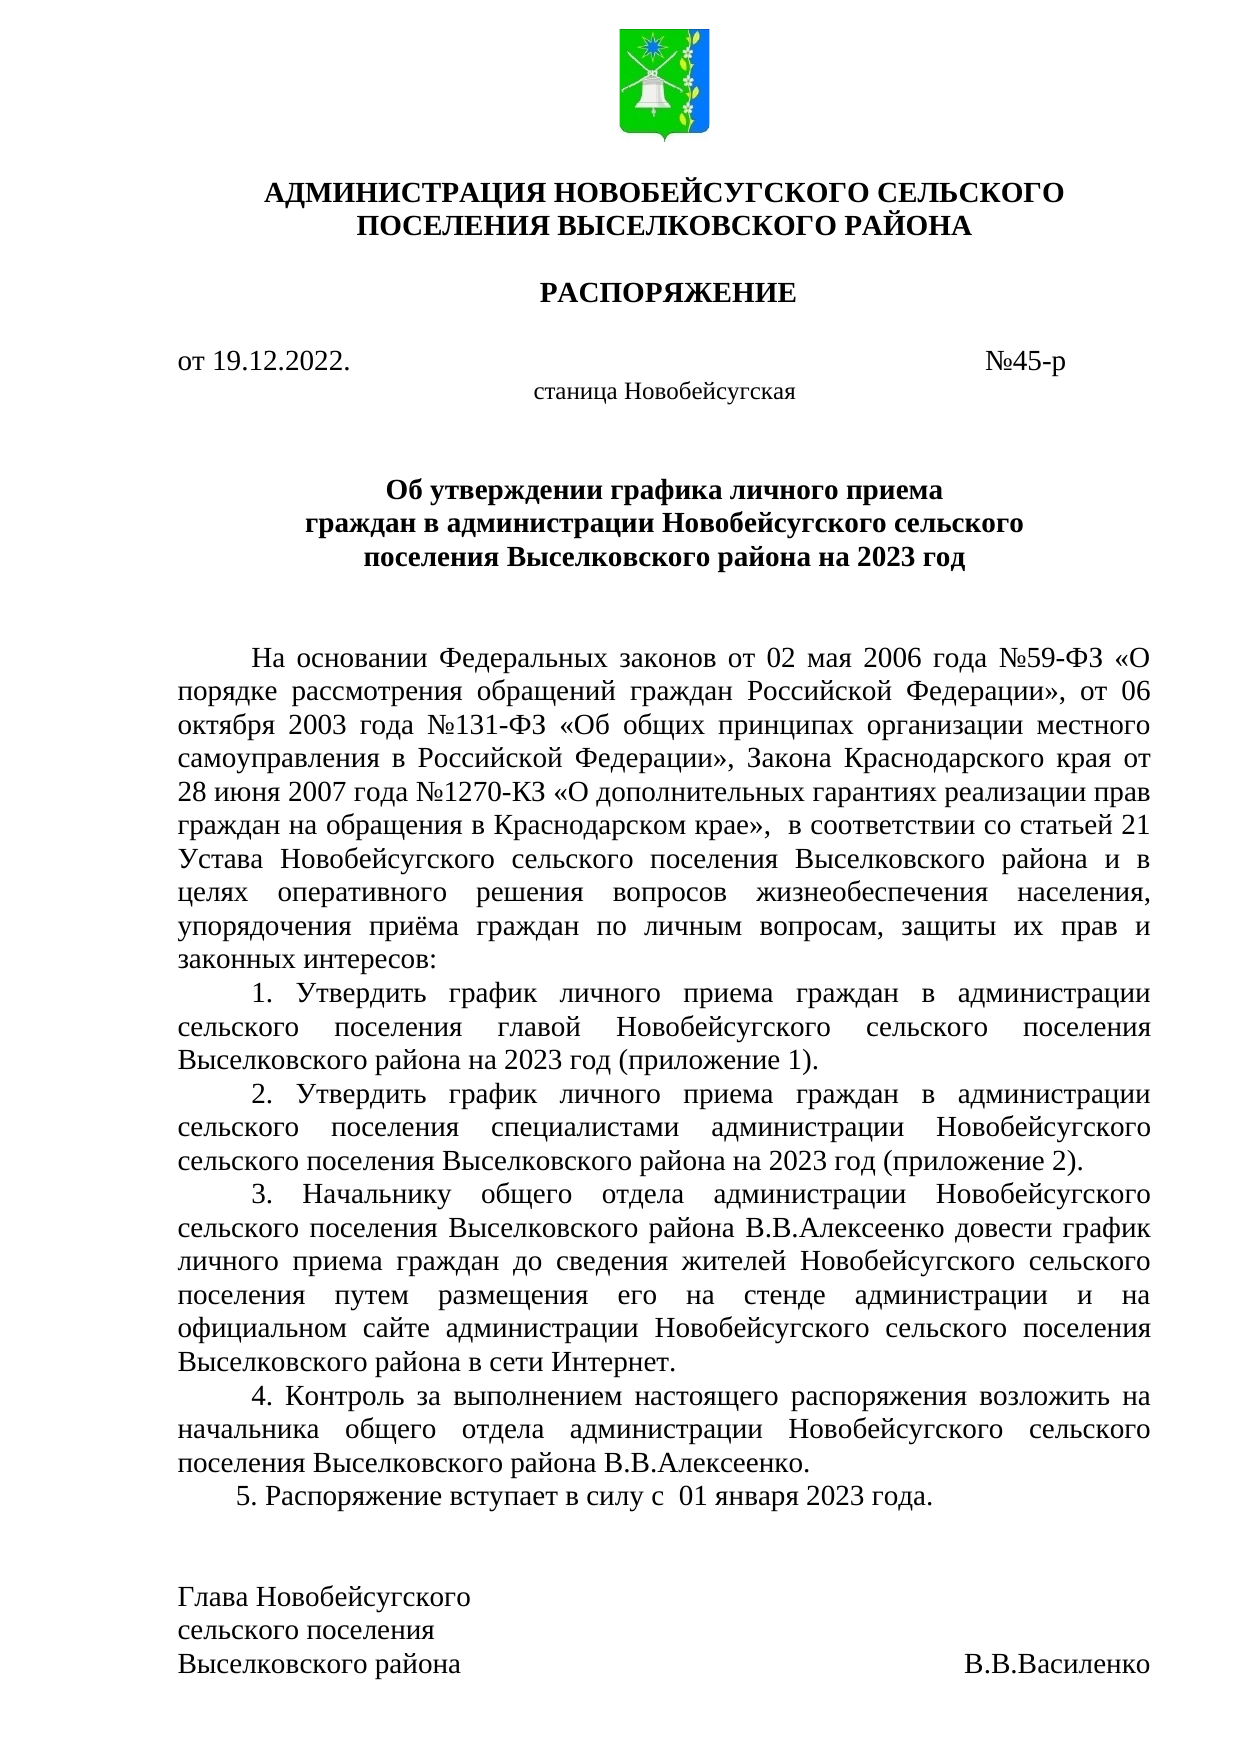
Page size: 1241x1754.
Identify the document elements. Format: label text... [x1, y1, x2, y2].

text 5. Распоряжение вступает в силу с 01 января 2023 года. [177, 1478, 1152, 1512]
text станица Новобейсугская [177, 376, 1152, 405]
text поселения Выселковского района на 2023 год [177, 539, 1152, 573]
text АДМИНИСТРАЦИЯ НОВОБЕЙСУГСКОГО СЕЛЬСКОГО ПОСЕЛЕНИЯ ВЫСЕЛКОВСКОГО РАЙОНА [177, 175, 1152, 242]
text от 19.12.2022. №45-р [177, 343, 1152, 376]
text граждан в администрации Новобейсугского сельского [177, 506, 1152, 539]
text Об утверждении графика личного приема [177, 472, 1152, 506]
text На основании Федеральных законов от 02 мая 2006 года №59-ФЗ «О порядке рассмотрения обращений граждан Российской Федерации», от 06 октября 2003 года №131-ФЗ «Об общих принципах организации местного самоуправления в Российской Федерации», Закона Краснодарского края от 28 июня 2007 года №1270-КЗ «О дополнительных гарантиях реализации прав граждан на обращения в Краснодарском крае», в соответствии со статьей 21 Устава Новобейсугского сельского поселения Выселковского района и в целях оперативного решения вопросов жизнеобеспечения населения, упорядочения приёма граждан по личным вопросам, защиты их прав и законных интересов: [177, 640, 1152, 975]
text Выселковского района В.В.Василенко [177, 1646, 1152, 1679]
text РАСПОРЯЖЕНИЕ [177, 276, 1152, 309]
text Глава Новобейсугского [177, 1579, 1152, 1612]
text 2. Утвердить график личного приема граждан в администрации сельского поселения специалистами администрации Новобейсугского сельского поселения Выселковского района на 2023 год (приложение 2). [177, 1076, 1152, 1176]
text 1. Утвердить график личного приема граждан в администрации сельского поселения главой Новобейсугского сельского поселения Выселковского района на 2023 год (приложение 1). [177, 975, 1152, 1076]
text 4. Контроль за выполнением настоящего распоряжения возложить на начальника общего отдела администрации Новобейсугского сельского поселения Выселковского района В.В.Алексеенко. [177, 1378, 1152, 1478]
text сельского поселения [177, 1612, 1152, 1646]
picture [619, 29, 710, 142]
text 3. Начальнику общего отдела администрации Новобейсугского сельского поселения Выселковского района В.В.Алексеенко довести график личного приема граждан до сведения жителей Новобейсугского сельского поселения путем размещения его на стенде администрации и на официальном сайте администрации Новобейсугского сельского поселения Выселковского района в сети Интернет. [177, 1176, 1152, 1378]
